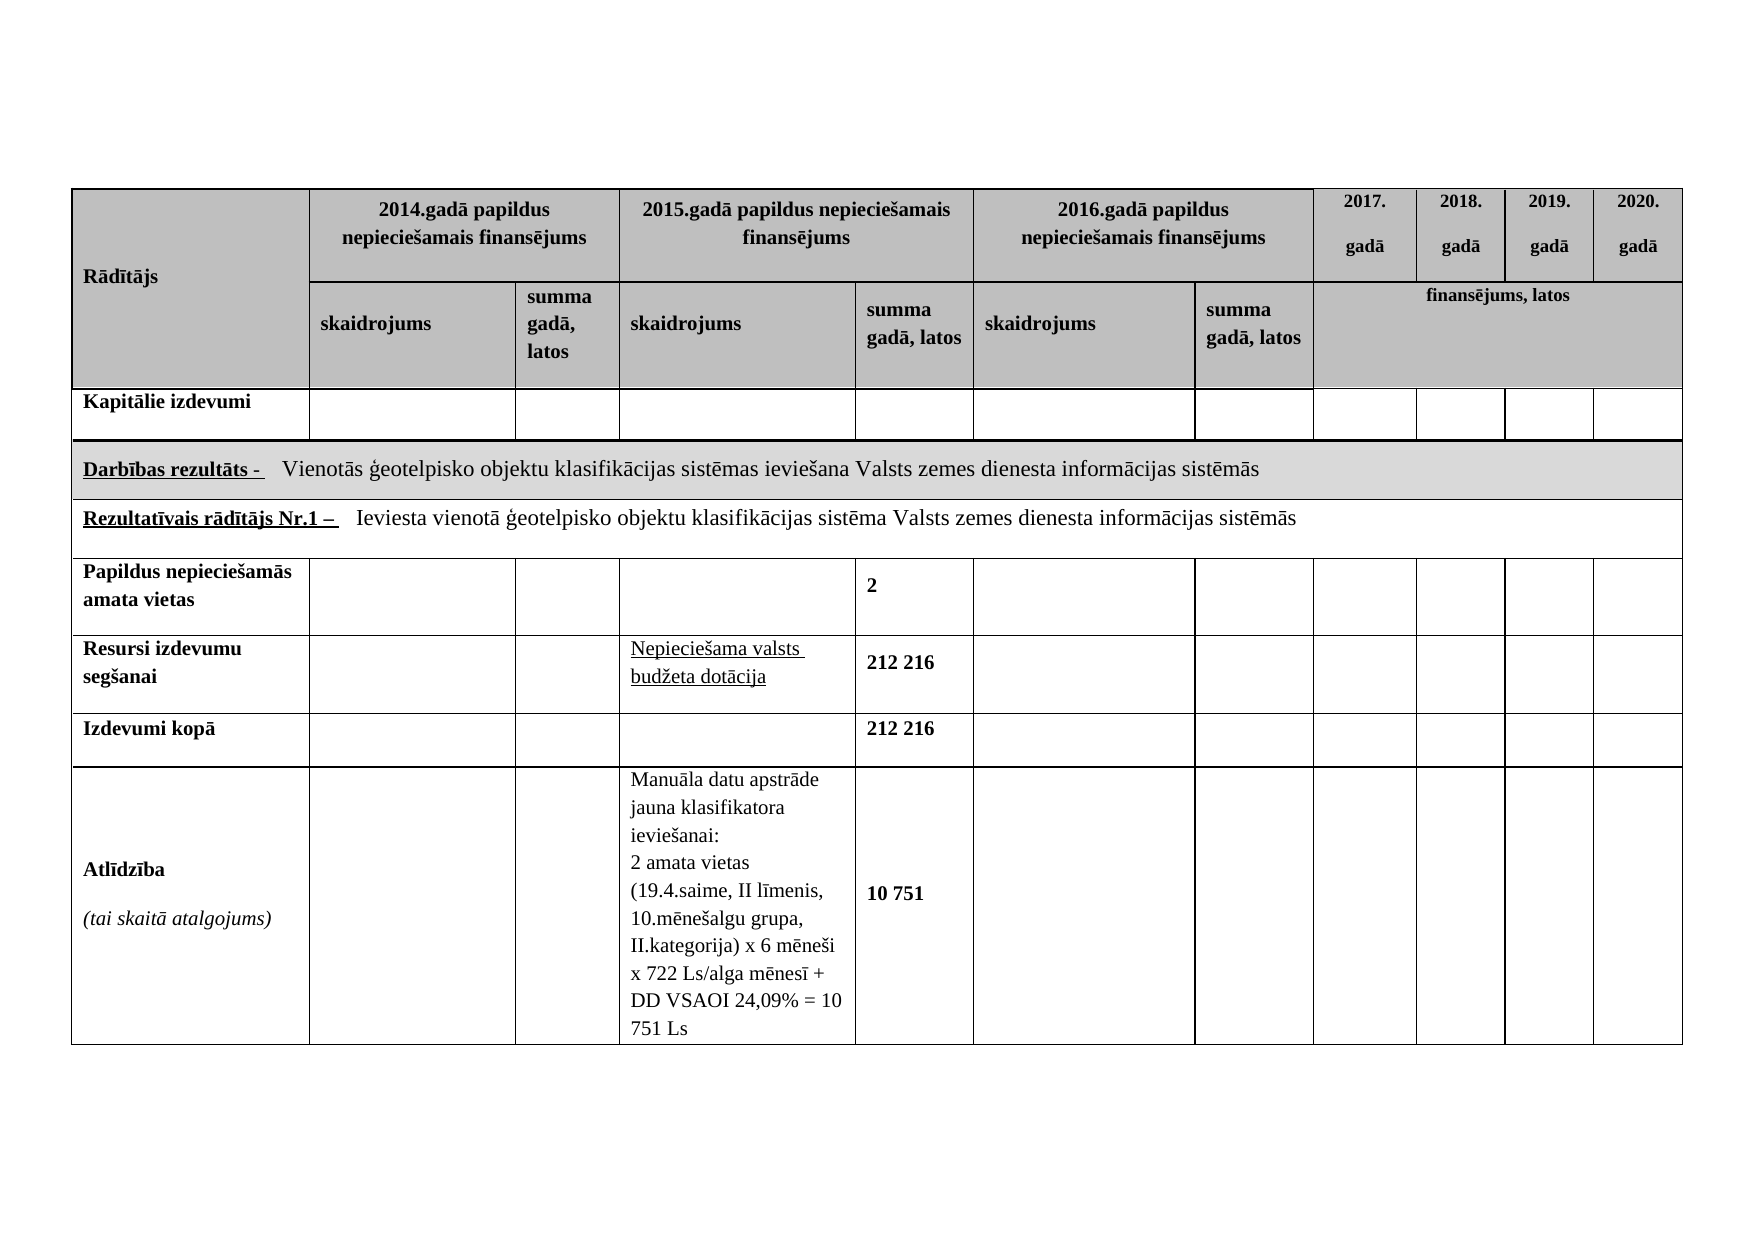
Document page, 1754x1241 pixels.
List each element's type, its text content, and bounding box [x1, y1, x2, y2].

table_cell [620, 714, 855, 766]
table_cell Darbības rezultāts - Vienotās ģeotelpisko objektu klasifikācijas sistēmas ieviešana Valsts zemes dienesta informācijas sistēmās [72, 439, 1682, 499]
table_cell [620, 390, 855, 438]
table_cell [1506, 559, 1593, 635]
table_cell [1594, 559, 1682, 635]
table_cell [974, 559, 1194, 635]
table_cell skaidrojums [620, 283, 855, 387]
table_cell [1594, 768, 1682, 1044]
table_header 2017. gadā [1314, 189, 1416, 281]
table_cell [1594, 714, 1682, 766]
table_cell [516, 390, 619, 438]
table_cell Nepieciešama valsts budžeta dotācija [620, 636, 855, 713]
table_cell Atlīdzība (tai skaitā atalgojums) [72, 766, 309, 1044]
table_cell 212 216 [856, 636, 973, 713]
table_cell [974, 768, 1194, 1044]
table_cell [1417, 636, 1504, 713]
table_cell finansējums, latos [1314, 283, 1682, 387]
table_header 2020. gadā [1594, 189, 1682, 281]
table_cell [974, 714, 1194, 766]
table_cell summa gadā, latos [856, 283, 973, 387]
table_cell [1417, 559, 1504, 635]
table_cell [620, 559, 855, 635]
table_cell [310, 714, 515, 766]
table_cell [1417, 768, 1504, 1044]
table_cell [516, 714, 619, 766]
table_cell [1314, 636, 1416, 713]
table_cell [310, 636, 515, 713]
table_cell [1196, 714, 1313, 766]
table_header 2018. gadā [1417, 189, 1505, 281]
table_cell [1196, 390, 1313, 438]
table_cell summa gadā, latos [1196, 283, 1313, 387]
table_cell [1196, 636, 1313, 713]
table_cell Rezultatīvais rādītājs Nr.1 – Ieviesta vienotā ģeotelpisko objektu klasifikācijas sistēma Valsts zemes dienesta informācijas sistēmās [72, 499, 1682, 558]
table_header 2019. gadā [1506, 189, 1593, 281]
table_cell [1196, 559, 1313, 635]
table_cell [1594, 389, 1682, 438]
table_cell [516, 636, 619, 713]
table_cell [310, 559, 515, 635]
table_cell summa gadā, latos [516, 283, 619, 387]
table_header 2016.gadā papildus nepieciešamais finansējums [974, 190, 1313, 281]
table_cell [1506, 768, 1593, 1044]
table_cell [1594, 636, 1682, 713]
table_cell [516, 559, 619, 635]
table_cell [1506, 636, 1593, 713]
table_cell 212 216 [856, 714, 973, 766]
table_cell [974, 636, 1194, 713]
table_cell Izdevumi kopā [72, 713, 309, 766]
table_cell [1314, 389, 1416, 438]
table_cell [1196, 768, 1313, 1044]
table_cell skaidrojums [310, 283, 515, 387]
table_cell [516, 768, 619, 1044]
table_cell Manuāla datu apstrāde jauna klasifikatora ieviešanai: 2 amata vietas (19.4.saime, II līmenis, 10.mēnešalgu grupa, II.kategorija) x 6 mēneši x 722 Ls/alga mēnesī + DD VSAOI 24,09% = 10 751 Ls [620, 768, 855, 1044]
table_cell [310, 390, 515, 438]
table_cell [1314, 768, 1416, 1044]
table_cell [1314, 559, 1416, 635]
table_cell [856, 390, 973, 438]
table_cell Kapitālie izdevumi [72, 390, 309, 438]
table_cell [974, 390, 1194, 438]
table_cell skaidrojums [974, 283, 1194, 387]
table_header Rādītājs [73, 190, 309, 387]
table_cell Resursi izdevumu segšanai [72, 635, 309, 713]
table_cell 10 751 [856, 768, 973, 1044]
table_cell [310, 768, 515, 1044]
table_cell [1506, 389, 1593, 438]
table_header 2014.gadā papildus nepieciešamais finansējums [310, 190, 619, 281]
table_header 2015.gadā papildus nepieciešamais finansējums [620, 190, 973, 281]
table_cell [1417, 714, 1504, 766]
table_cell Papildus nepieciešamās amata vietas [72, 558, 309, 635]
table_cell 2 [856, 559, 973, 635]
table_cell [1314, 714, 1416, 766]
table_cell [1506, 714, 1593, 766]
table_cell [1417, 389, 1504, 438]
